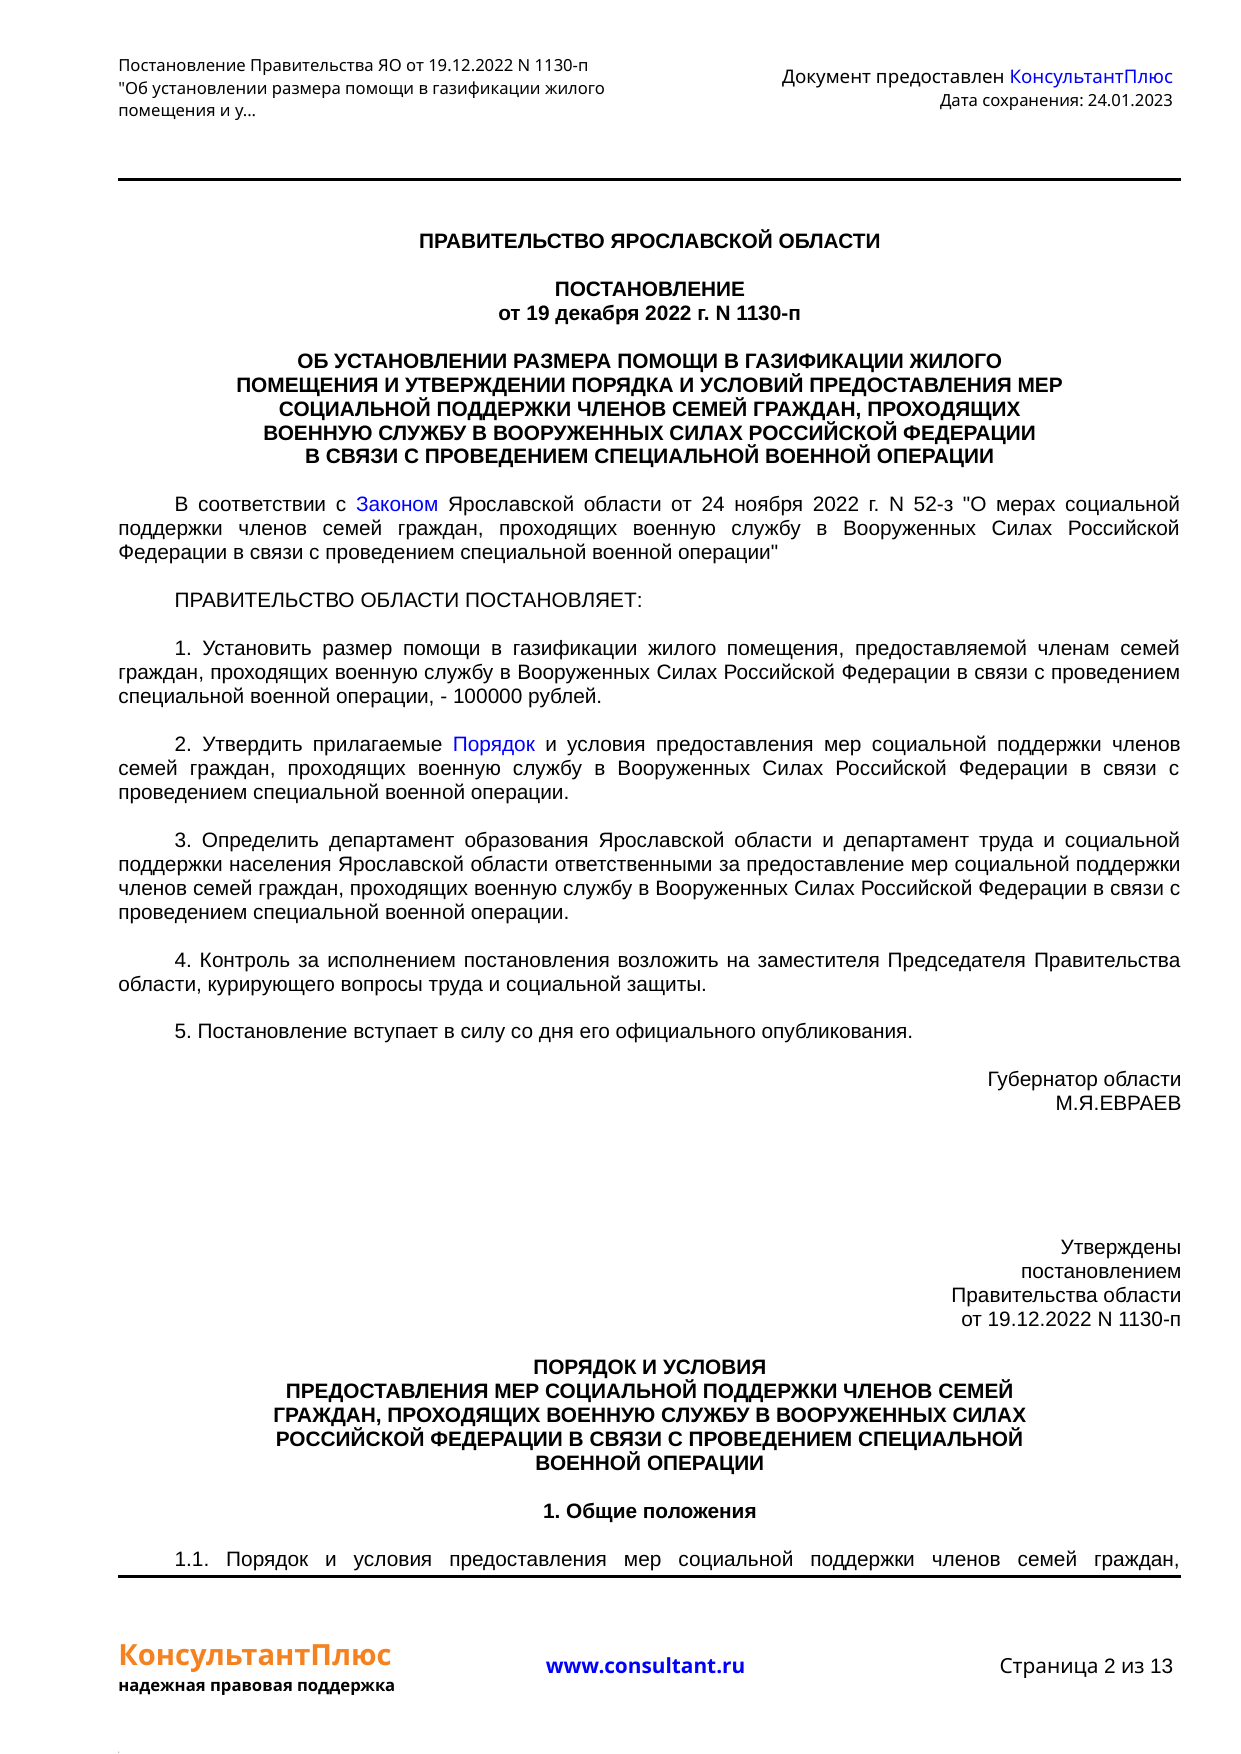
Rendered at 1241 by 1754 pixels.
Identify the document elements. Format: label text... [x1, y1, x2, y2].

text постановлением [118, 1259, 1181, 1283]
text 3. Определить департамент образования Ярославской области и департамент труда и социальной поддержки населения Ярославской области ответственными за предоставление мер социальной поддержки членов семей граждан, проходящих военную службу в Вооруженных Силах Российской Федерации в связи с проведением специальной военной операции. [118, 828, 1181, 923]
text 5. Постановление вступает в силу со дня его официального опубликования. [118, 1019, 1181, 1043]
text от 19.12.2022 N 1130-п [118, 1307, 1181, 1331]
title СОЦИАЛЬНОЙ ПОДДЕРЖКИ ЧЛЕНОВ СЕМЕЙ ГРАЖДАН, ПРОХОДЯЩИХ [118, 396, 1181, 420]
text ПРАВИТЕЛЬСТВО ОБЛАСТИ ПОСТАНОВЛЯЕТ: [118, 588, 1181, 612]
text В соответствии с Законом Ярославской области от 24 ноября 2022 г. N 52-з "О мерах социальной поддержки членов семей граждан, проходящих военную службу в Вооруженных Силах Российской Федерации в связи с проведением специальной военной операции" [118, 492, 1181, 564]
title ПОМЕЩЕНИЯ И УТВЕРЖДЕНИИ ПОРЯДКА И УСЛОВИЙ ПРЕДОСТАВЛЕНИЯ МЕР [118, 372, 1181, 396]
text М.Я.ЕВРАЕВ [118, 1091, 1181, 1115]
title ПОРЯДОК И УСЛОВИЯ [118, 1355, 1181, 1379]
title ГРАЖДАН, ПРОХОДЯЩИХ ВОЕННУЮ СЛУЖБУ В ВООРУЖЕННЫХ СИЛАХ [118, 1403, 1181, 1427]
text 4. Контроль за исполнением постановления возложить на заместителя Председателя Правительства области, курирующего вопросы труда и социальной защиты. [118, 947, 1181, 995]
title В СВЯЗИ С ПРОВЕДЕНИЕМ СПЕЦИАЛЬНОЙ ВОЕННОЙ ОПЕРАЦИИ [118, 444, 1181, 468]
title от 19 декабря 2022 г. N 1130-п [118, 301, 1181, 324]
title ПРЕДОСТАВЛЕНИЯ МЕР СОЦИАЛЬНОЙ ПОДДЕРЖКИ ЧЛЕНОВ СЕМЕЙ [118, 1379, 1181, 1403]
title ПОСТАНОВЛЕНИЕ [118, 277, 1181, 301]
text Правительства области [118, 1283, 1181, 1307]
text Губернатор области [118, 1067, 1181, 1091]
title ОБ УСТАНОВЛЕНИИ РАЗМЕРА ПОМОЩИ В ГАЗИФИКАЦИИ ЖИЛОГО [118, 348, 1181, 372]
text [118, 1546, 1181, 1570]
title 1. Общие положения [118, 1498, 1181, 1522]
text 2. Утвердить прилагаемые Порядок и условия предоставления мер социальной поддержки членов семей граждан, проходящих военную службу в Вооруженных Силах Российской Федерации в связи с проведением специальной военной операции. [118, 732, 1181, 804]
title РОССИЙСКОЙ ФЕДЕРАЦИИ В СВЯЗИ С ПРОВЕДЕНИЕМ СПЕЦИАЛЬНОЙ [118, 1427, 1181, 1451]
title ВОЕННОЙ ОПЕРАЦИИ [118, 1451, 1181, 1474]
text 1. Установить размер помощи в газификации жилого помещения, предоставляемой членам семей граждан, проходящих военную службу в Вооруженных Силах Российской Федерации в связи с проведением специальной военной операции, - 100000 рублей. [118, 636, 1181, 708]
title ВОЕННУЮ СЛУЖБУ В ВООРУЖЕННЫХ СИЛАХ РОССИЙСКОЙ ФЕДЕРАЦИИ [118, 420, 1181, 444]
title ПРАВИТЕЛЬСТВО ЯРОСЛАВСКОЙ ОБЛАСТИ [118, 229, 1181, 253]
text Утверждены [118, 1235, 1181, 1259]
